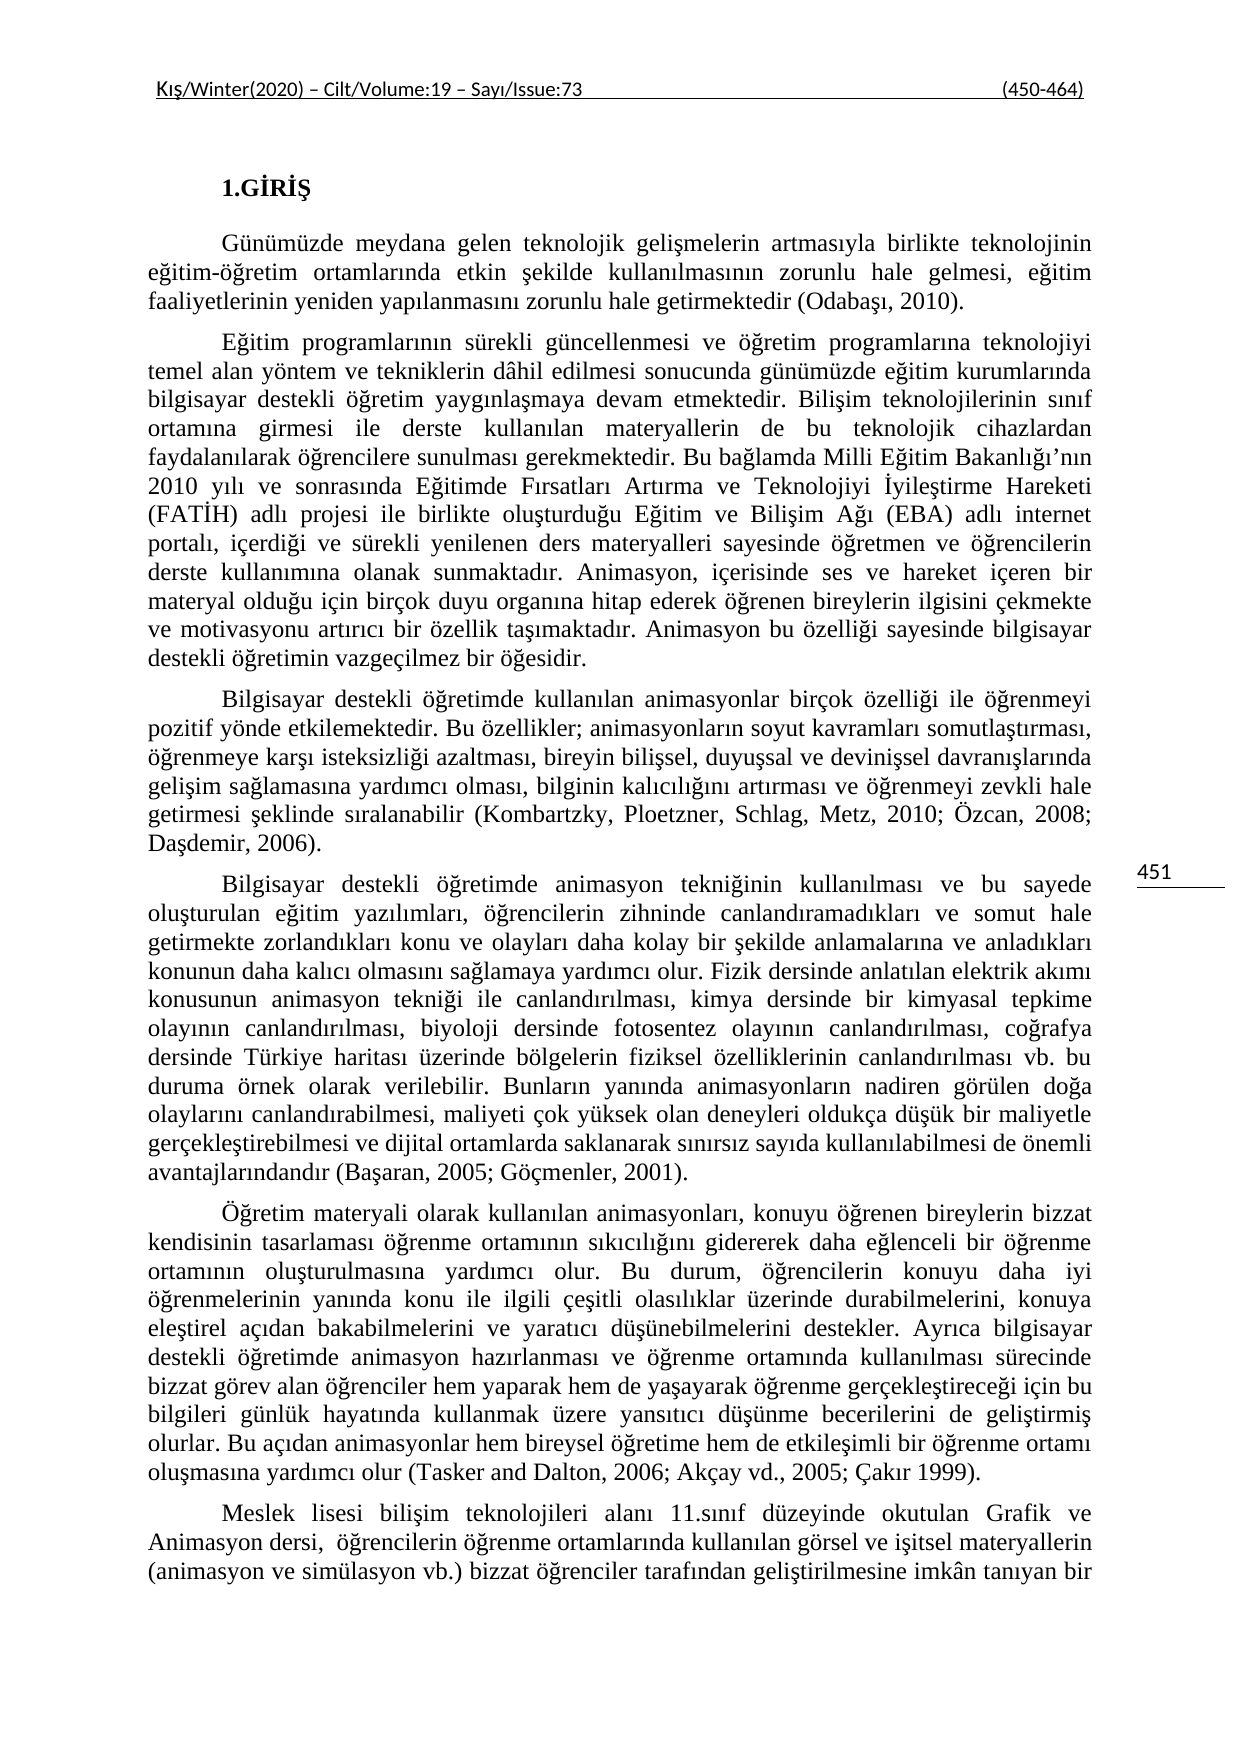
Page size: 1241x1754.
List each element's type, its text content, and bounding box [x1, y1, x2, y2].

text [148, 1498, 1093, 1584]
text Bilgisayar destekli öğretimde kullanılan animasyonlar birçok özelliği ile öğrenmeyi pozitif yönde etkilemektedir. Bu özellikler; animasyonların soyut kavramları somutlaştırması, öğrenmeye karşı isteksizliği azaltması, bireyin bilişsel, duyuşsal ve devinişsel davranışlarında gelişim sağlamasına yardımcı olması, bilginin kalıcılığını artırması ve öğrenmeyi zevkli hale getirmesi şeklinde sıralanabilir (Kombartzky, Ploetzner, Schlag, Metz, 2010; Özcan, 2008; Daşdemir, 2006). [148, 684, 1093, 857]
text Bilgisayar destekli öğretimde animasyon tekniğinin kullanılması ve bu sayede oluşturulan eğitim yazılımları, öğrencilerin zihninde canlandıramadıkları ve somut hale getirmekte zorlandıkları konu ve olayları daha kolay bir şekilde anlamalarına ve anladıkları konunun daha kalıcı olmasını sağlamaya yardımcı olur. Fizik dersinde anlatılan elektrik akımı konusunun animasyon tekniği ile canlandırılması, kimya dersinde bir kimyasal tepkime olayının canlandırılması, biyoloji dersinde fotosentez olayının canlandırılması, coğrafya dersinde Türkiye haritası üzerinde bölgelerin fiziksel özelliklerinin canlandırılması vb. bu duruma örnek olarak verilebilir. Bunların yanında animasyonların nadiren görülen doğa olaylarını canlandırabilmesi, maliyeti çok yüksek olan deneyleri oldukça düşük bir maliyetle gerçekleştirebilmesi ve dijital ortamlarda saklanarak sınırsız sayıda kullanılabilmesi de önemli avantajlarındandır (Başaran, 2005; Göçmenler, 2001). [148, 869, 1093, 1186]
text Öğretim materyali olarak kullanılan animasyonları, konuyu öğrenen bireylerin bizzat kendisinin tasarlaması öğrenme ortamının sıkıcılığını gidererek daha eğlenceli bir öğrenme ortamının oluşturulmasına yardımcı olur. Bu durum, öğrencilerin konuyu daha iyi öğrenmelerinin yanında konu ile ilgili çeşitli olasılıklar üzerinde durabilmelerini, konuya eleştirel açıdan bakabilmelerini ve yaratıcı düşünebilmelerini destekler. Ayrıca bilgisayar destekli öğretimde animasyon hazırlanması ve öğrenme ortamında kullanılması sürecinde bizzat görev alan öğrenciler hem yaparak hem de yaşayarak öğrenme gerçekleştireceği için bu bilgileri günlük hayatında kullanmak üzere yansıtıcı düşünme becerilerini de geliştirmiş olurlar. Bu açıdan animasyonlar hem bireysel öğretime hem de etkileşimli bir öğrenme ortamı oluşmasına yardımcı olur (Tasker and Dalton, 2006; Akçay vd., 2005; Çakır 1999). [148, 1198, 1093, 1486]
text 1.GİRİŞ [148, 173, 1093, 201]
text Günümüzde meydana gelen teknolojik gelişmelerin artmasıyla birlikte teknolojinin eğitim-öğretim ortamlarında etkin şekilde kullanılmasının zorunlu hale gelmesi, eğitim faaliyetlerinin yeniden yapılanmasını zorunlu hale getirmektedir (Odabaşı, 2010). [148, 228, 1093, 314]
text Eğitim programlarının sürekli güncellenmesi ve öğretim programlarına teknolojiyi temel alan yöntem ve tekniklerin dâhil edilmesi sonucunda günümüzde eğitim kurumlarında bilgisayar destekli öğretim yaygınlaşmaya devam etmektedir. Bilişim teknolojilerinin sınıf ortamına girmesi ile derste kullanılan materyallerin de bu teknolojik cihazlardan faydalanılarak öğrencilere sunulması gerekmektedir. Bu bağlamda Milli Eğitim Bakanlığı’nın 2010 yılı ve sonrasında Eğitimde Fırsatları Artırma ve Teknolojiyi İyileştirme Hareketi (FATİH) adlı projesi ile birlikte oluşturduğu Eğitim ve Bilişim Ağı (EBA) adlı internet portalı, içerdiği ve sürekli yenilenen ders materyalleri sayesinde öğretmen ve öğrencilerin derste kullanımına olanak sunmaktadır. Animasyon, içerisinde ses ve hareket içeren bir materyal olduğu için birçok duyu organına hitap ederek öğrenen bireylerin ilgisini çekmekte ve motivasyonu artırıcı bir özellik taşımaktadır. Animasyon bu özelliği sayesinde bilgisayar destekli öğretimin vazgeçilmez bir öğesidir. [148, 327, 1093, 672]
